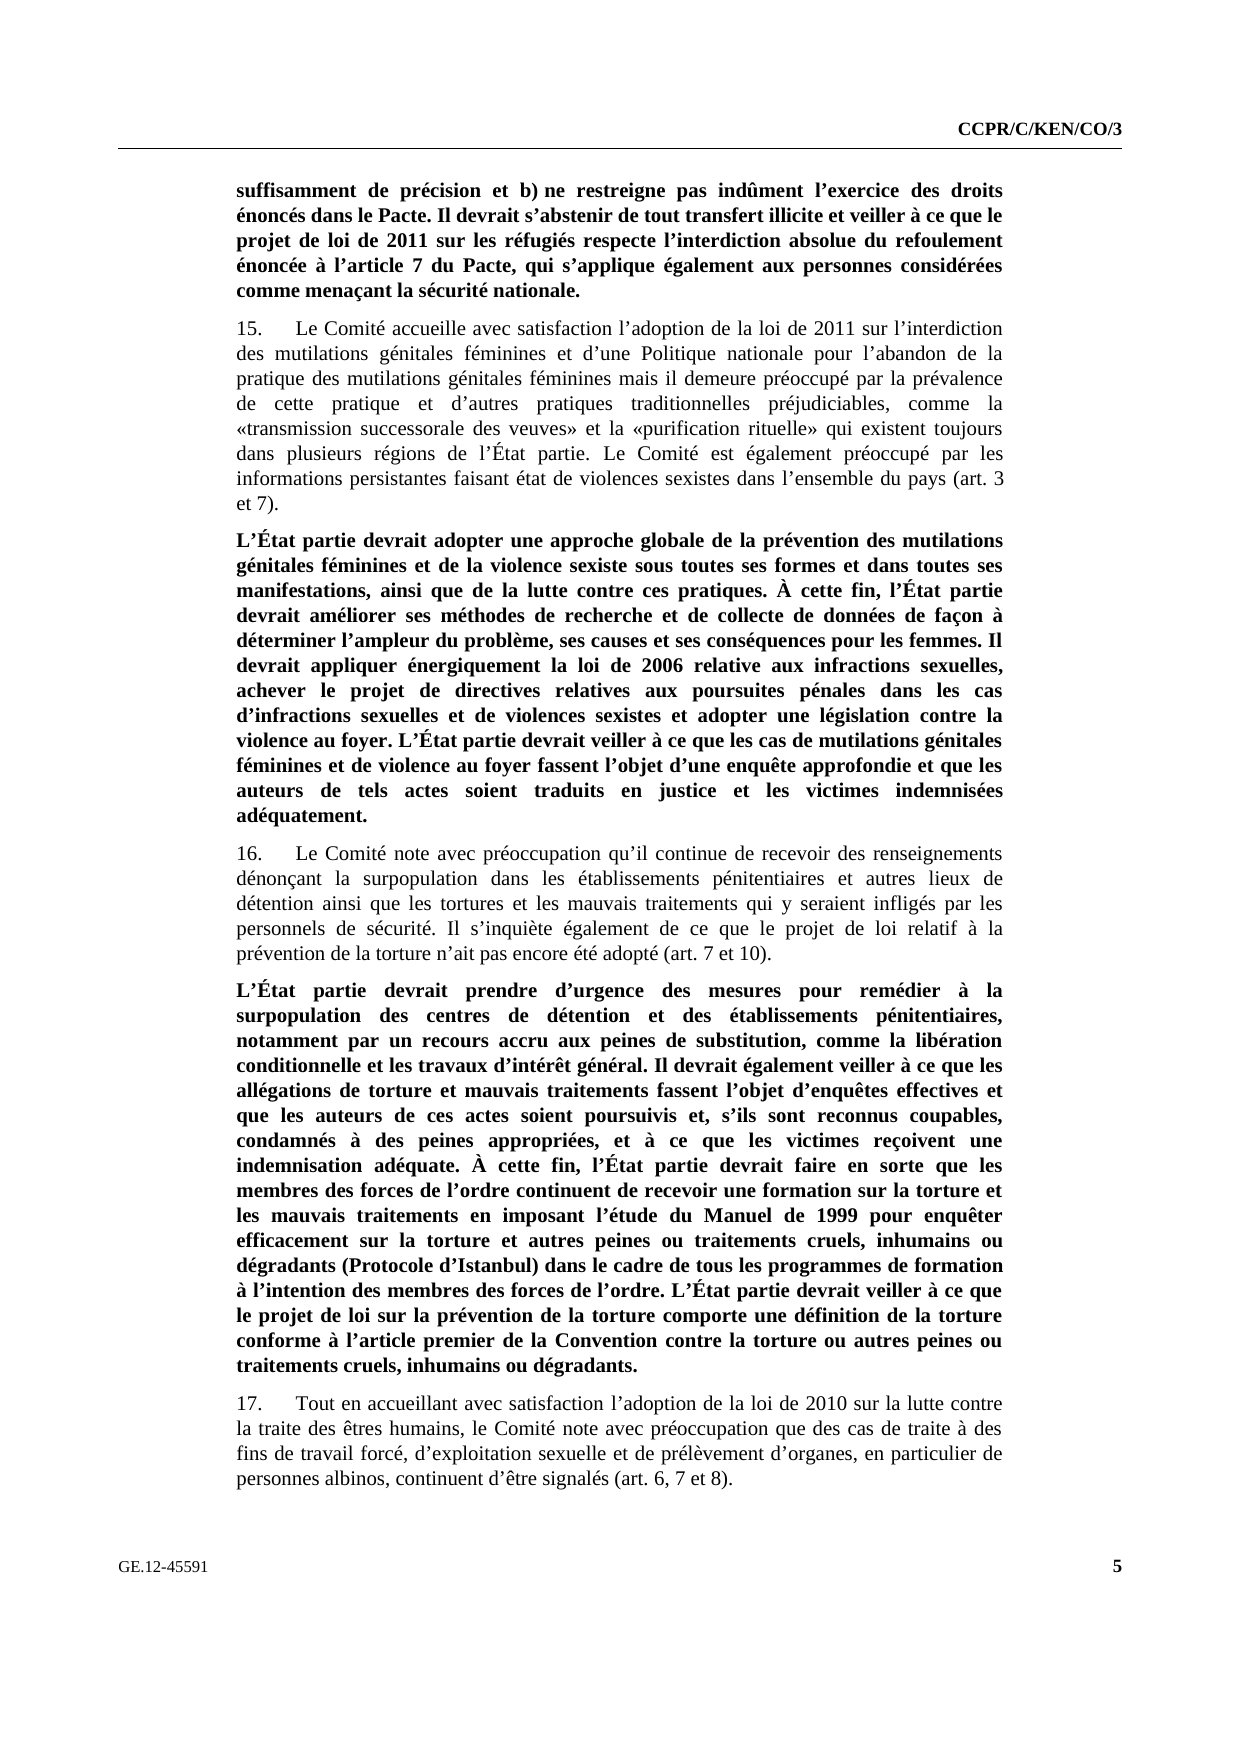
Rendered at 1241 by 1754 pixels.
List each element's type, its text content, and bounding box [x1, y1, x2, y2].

text 17. Tout en accueillant avec satisfaction l’adoption de la loi de 2010 sur la lutte contre la traite des êtres humains, le Comité note avec préoccupation que des cas de traite à des fins de travail forcé, d’exploitation sexuelle et de prélèvement d’organes, en particulier de personnes albinos, continuent d’être signalés (art. 6, 7 et 8). [236, 1390, 1004, 1490]
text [236, 177, 1004, 302]
text L’État partie devrait prendre d’urgence des mesures pour remédier à la surpopulation des centres de détention et des établissements pénitentiaires, notamment par un recours accru aux peines de substitution, comme la libération conditionnelle et les travaux d’intérêt général. Il devrait également veiller à ce que les allégations de torture et mauvais traitements fassent l’objet d’enquêtes effectives et que les auteurs de ces actes soient poursuivis et, s’ils sont reconnus coupables, condamnés à des peines appropriées, et à ce que les victimes reçoivent une indemnisation adéquate. À cette fin, l’État partie devrait faire en sorte que les membres des forces de l’ordre continuent de recevoir une formation sur la torture et les mauvais traitements en imposant l’étude du Manuel de 1999 pour enquêter efficacement sur la torture et autres peines ou traitements cruels, inhumains ou dégradants (Protocole d’Istanbul) dans le cadre de tous les programmes de formation à l’intention des membres des forces de l’ordre. L’État partie devrait veiller à ce que le projet de loi sur la prévention de la torture comporte une définition de la torture conforme à l’article premier de la Convention contre la torture ou autres peines ou traitements cruels, inhumains ou dégradants. [236, 977, 1004, 1377]
text 16. Le Comité note avec préoccupation qu’il continue de recevoir des renseignements dénonçant la surpopulation dans les établissements pénitentiaires et autres lieux de détention ainsi que les tortures et les mauvais traitements qui y seraient infligés par les personnels de sécurité. Il s’inquiète également de ce que le projet de loi relatif à la prévention de la torture n’ait pas encore été adopté (art. 7 et 10). [236, 840, 1004, 965]
text 15. Le Comité accueille avec satisfaction l’adoption de la loi de 2011 sur l’interdiction des mutilations génitales féminines et d’une Politique nationale pour l’abandon de la pratique des mutilations génitales féminines mais il demeure préoccupé par la prévalence de cette pratique et d’autres pratiques traditionnelles préjudiciables, comme la «transmission successorale des veuves» et la «purification rituelle» qui existent toujours dans plusieurs régions de l’État partie. Le Comité est également préoccupé par les informations persistantes faisant état de violences sexistes dans l’ensemble du pays (art. 3 et 7). [236, 315, 1004, 515]
text L’État partie devrait adopter une approche globale de la prévention des mutilations génitales féminines et de la violence sexiste sous toutes ses formes et dans toutes ses manifestations, ainsi que de la lutte contre ces pratiques. À cette fin, l’État partie devrait améliorer ses méthodes de recherche et de collecte de données de façon à déterminer l’ampleur du problème, ses causes et ses conséquences pour les femmes. Il devrait appliquer énergiquement la loi de 2006 relative aux infractions sexuelles, achever le projet de directives relatives aux poursuites pénales dans les cas d’infractions sexuelles et de violences sexistes et adopter une législation contre la violence au foyer. L’État partie devrait veiller à ce que les cas de mutilations génitales féminines et de violence au foyer fassent l’objet d’une enquête approfondie et que les auteurs de tels actes soient traduits en justice et les victimes indemnisées adéquatement. [236, 527, 1004, 827]
